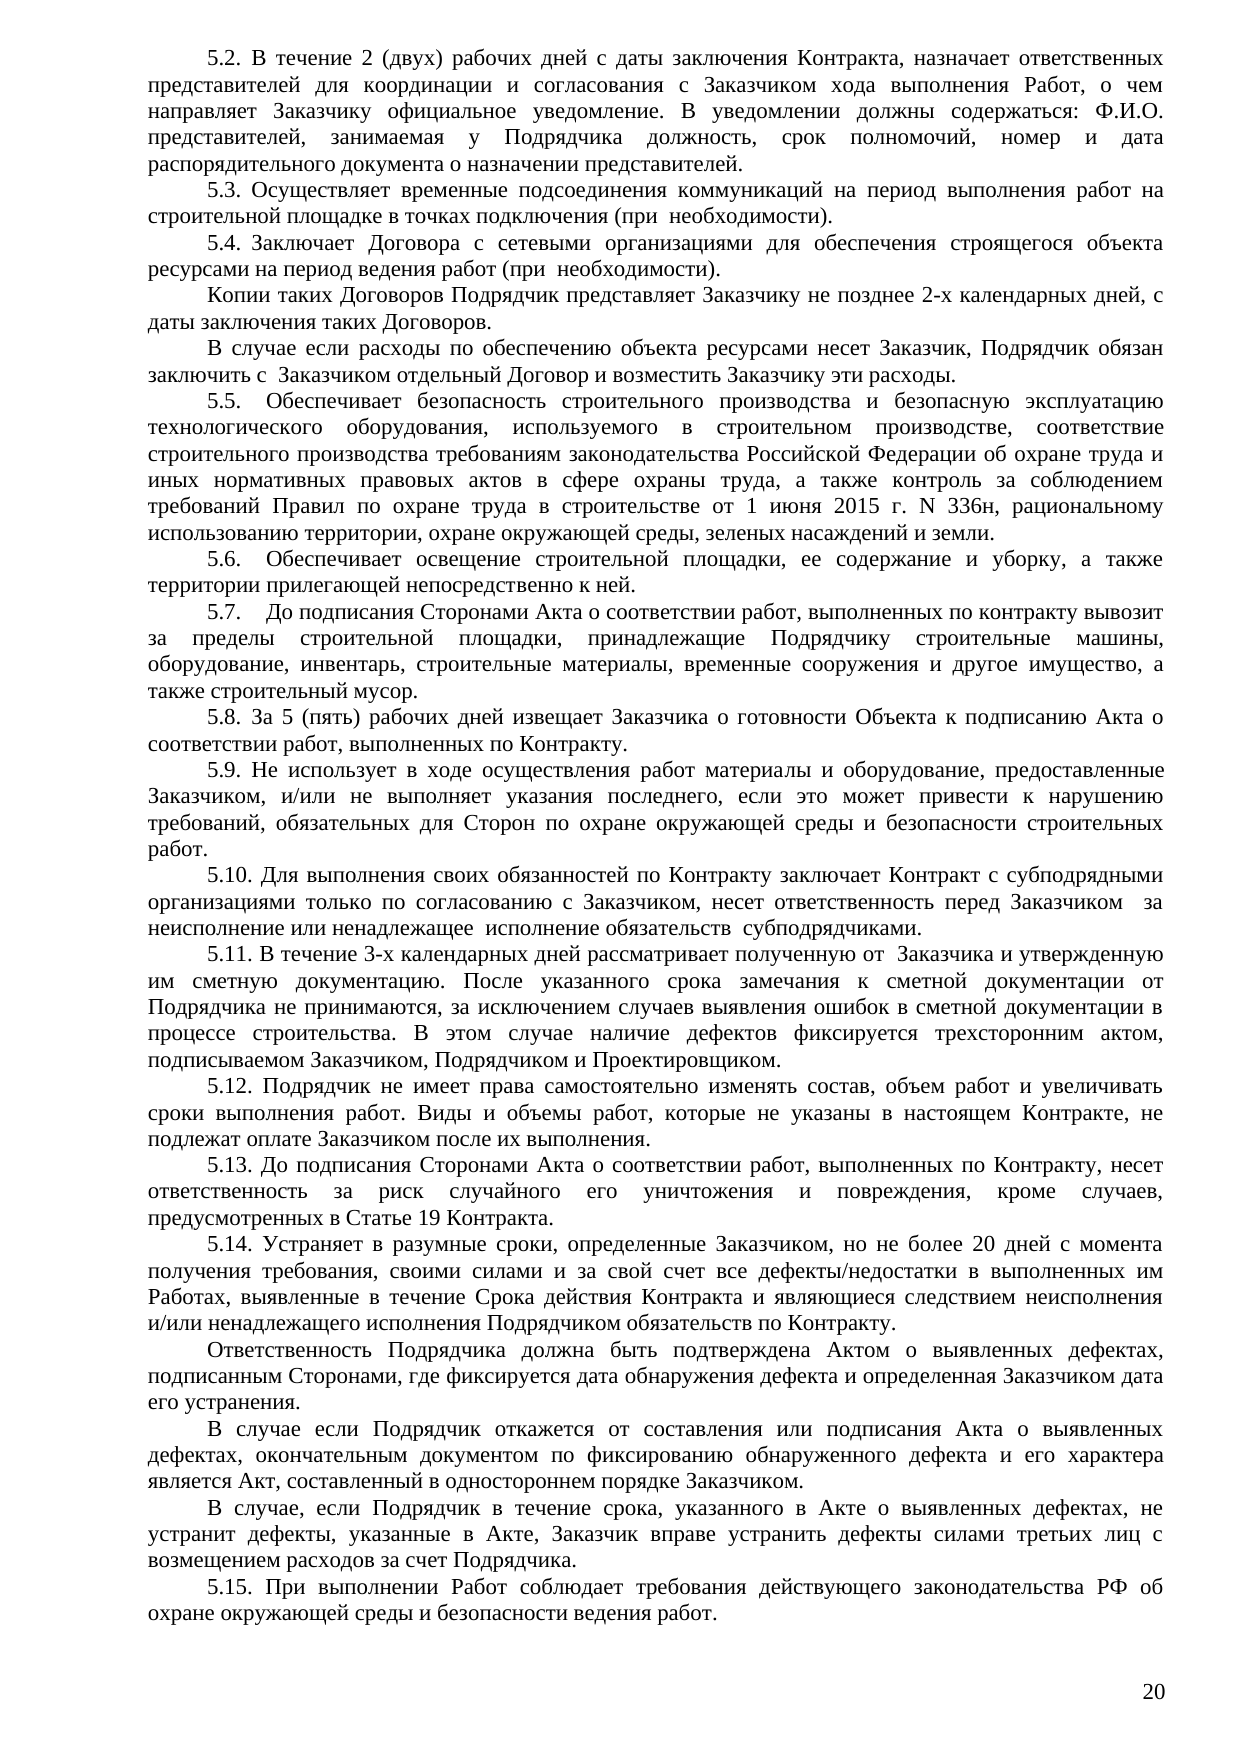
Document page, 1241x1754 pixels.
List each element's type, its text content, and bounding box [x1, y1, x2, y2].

list Не использует в ходе осуществления работ материалы и оборудование, предоставленные Заказчиком, и/или не выполняет указания последнего, если это может привести к нарушению требований, обязательных для Сторон по охране окружающей среды и безопасности строительных работ. [148, 756, 1165, 861]
text 5.13. До подписания Сторонами Акта о соответствии работ, выполненных по Контракту, несет ответственность за риск случайного его уничтожения и повреждения, кроме случаев, предусмотренных в Статье 19 Контракта. [148, 1151, 1165, 1230]
list До подписания Сторонами Акта о соответствии работ, выполненных по контракту вывозит за пределы строительной площадки, принадлежащие Подрядчику строительные машины, оборудование, инвентарь, строительные материалы, временные сооружения и другое имущество, а также строительный мусор. [148, 598, 1165, 703]
list Обеспечивает безопасность строительного производства и безопасную эксплуатацию технологического оборудования, используемого в строительном производстве, соответствие строительного производства требованиям законодательства Российской Федерации об охране труда и иных нормативных правовых актов в сфере охраны труда, а также контроль за соблюдением требований Правил по охране труда в строительстве от 1 июня 2015 г. N 336н, рациональному использованию территории, охране окружающей среды, зеленых насаждений и земли. [148, 387, 1165, 545]
text 5.11. В течение 3-х календарных дней рассматривает полученную от Заказчика и утвержденную им сметную документацию. После указанного срока замечания к сметной документации от Подрядчика не принимаются, за исключением случаев выявления ошибок в сметной документации в процессе строительства. В этом случае наличие дефектов фиксируется трехсторонним актом, подписываемом Заказчиком, Подрядчиком и Проектировщиком. [148, 940, 1165, 1072]
list За 5 (пять) рабочих дней извещает Заказчика о готовности Объекта к подписанию Акта о соответствии работ, выполненных по Контракту. [148, 703, 1165, 756]
text В случае, если Подрядчик в течение срока, указанного в Акте о выявленных дефектах, не устранит дефекты, указанные в Акте, Заказчик вправе устранить дефекты силами третьих лиц с возмещением расходов за счет Подрядчика. [148, 1494, 1165, 1573]
text В случае если Подрядчик откажется от составления или подписания Акта о выявленных дефектах, окончательным документом по фиксированию обнаруженного дефекта и его характера является Акт, составленный в одностороннем порядке Заказчиком. [148, 1415, 1165, 1494]
text 5.12. Подрядчик не имеет права самостоятельно изменять состав, объем работ и увеличивать сроки выполнения работ. Виды и объемы работ, которые не указаны в настоящем Контракте, не подлежат оплате Заказчиком после их выполнения. [148, 1072, 1165, 1151]
list Обеспечивает освещение строительной площадки, ее содержание и уборку, а также территории прилегающей непосредственно к ней. [148, 545, 1165, 598]
text 5.14. Устраняет в разумные сроки, определенные Заказчиком, но не более 20 дней с момента получения требования, своими силами и за свой счет все дефекты/недостатки в выполненных им Работах, выявленные в течение Срока действия Контракта и являющиеся следствием неисполнения и/или ненадлежащего исполнения Подрядчиком обязательств по Контракту. [148, 1230, 1165, 1336]
text В случае если расходы по обеспечению объекта ресурсами несет Заказчик, Подрядчик обязан заключить с Заказчиком отдельный Договор и возместить Заказчику эти расходы. [148, 334, 1165, 387]
text Копии таких Договоров Подрядчик представляет Заказчику не позднее 2-х календарных дней, с даты заключения таких Договоров. [148, 282, 1165, 334]
list Осуществляет временные подсоединения коммуникаций на период выполнения работ на строительной площадке в точках подключения (при необходимости). [148, 176, 1165, 229]
list В течение 2 (двух) рабочих дней с даты заключения Контракта, назначает ответственных представителей для координации и согласования с Заказчиком хода выполнения Работ, о чем направляет Заказчику официальное уведомление. В уведомлении должны содержаться: Ф.И.О. представителей, занимаемая у Подрядчика должность, срок полномочий, номер и дата распорядительного документа о назначении представителей. [148, 44, 1165, 176]
text Ответственность Подрядчика должна быть подтверждена Актом о выявленных дефектах, подписанным Сторонами, где фиксируется дата обнаружения дефекта и определенная Заказчиком дата его устранения. [148, 1336, 1165, 1415]
text 5.10. Для выполнения своих обязанностей по Контракту заключает Контракт с субподрядными организациями только по согласованию с Заказчиком, несет ответственность перед Заказчиком за неисполнение или ненадлежащее исполнение обязательств субподрядчиками. [148, 861, 1165, 940]
text 5.15. При выполнении Работ соблюдает требования действующего законодательства РФ об охране окружающей среды и безопасности ведения работ. [148, 1573, 1165, 1626]
list Заключает Договора с сетевыми организациями для обеспечения строящегося объекта ресурсами на период ведения работ (при необходимости). [148, 229, 1165, 282]
